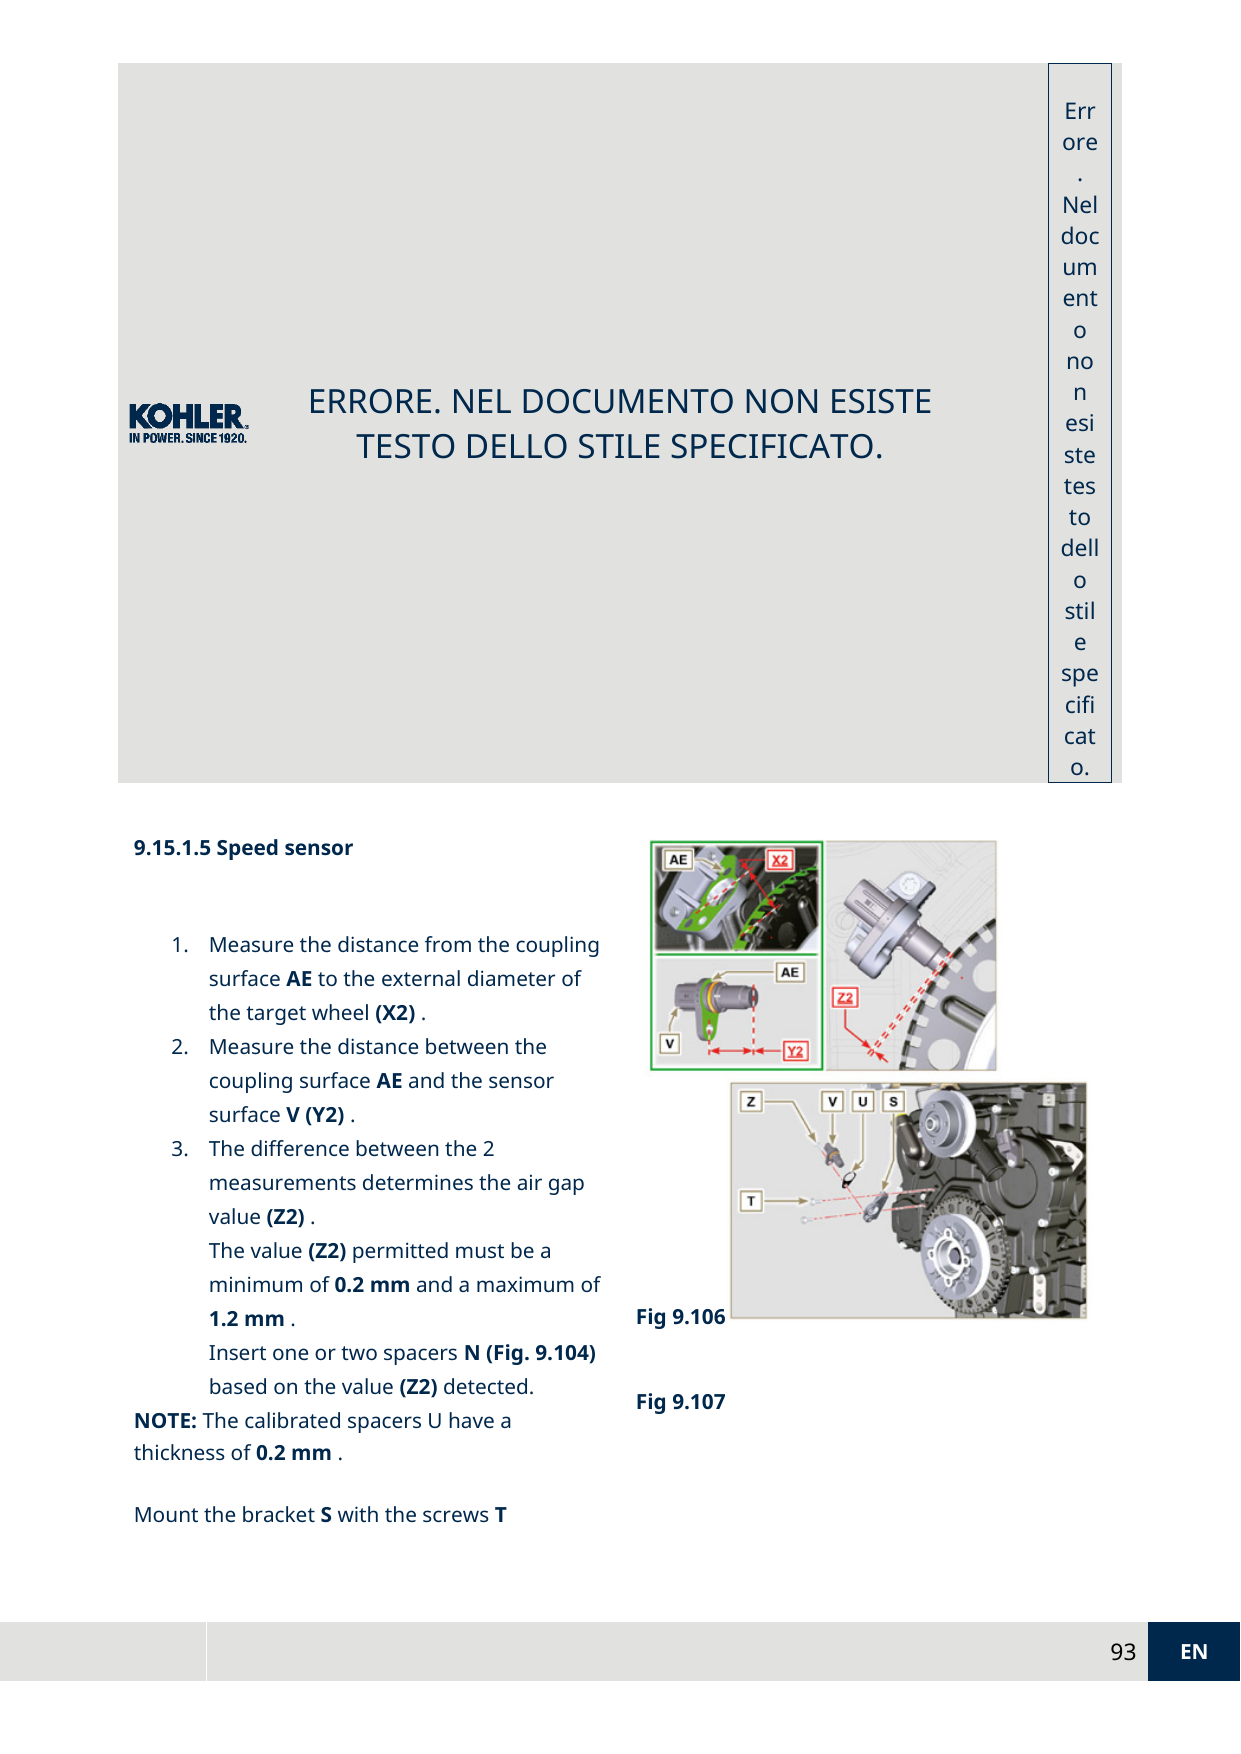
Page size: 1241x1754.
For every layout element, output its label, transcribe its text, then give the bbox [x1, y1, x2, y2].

picture [635, 830, 1092, 1324]
table_cell 9.15.1.5 Speed sensor Measure the distance from the coupling surface AE to the external diameter of the target wheel (X2) . Measure the distance between the coupling surface AE and the sensor surface V (Y2) . The difference between the 2 measurements determines the air gap value (Z2) . The value (Z2) permitted must be a minimum of 0.2 mm and a maximum of 1.2 mm . Insert one or two spacers N (Fig. 9.104) based on the value (Z2) detected. NOTE: The calibrated spacers U have a thickness of 0.2 mm . Mount the bracket S with the screws T (tightening torque at 10 Nm - ST_06 ). Insert the shim U on the sensor V . Clamp the sensor V on the bracket S with the screw Z (tightening torque at 10 Nm - ST_06 ). [118, 815, 620, 1544]
table_cell Fig 9.106 Fig 9.107 [620, 815, 1122, 1544]
picture [129, 403, 249, 443]
